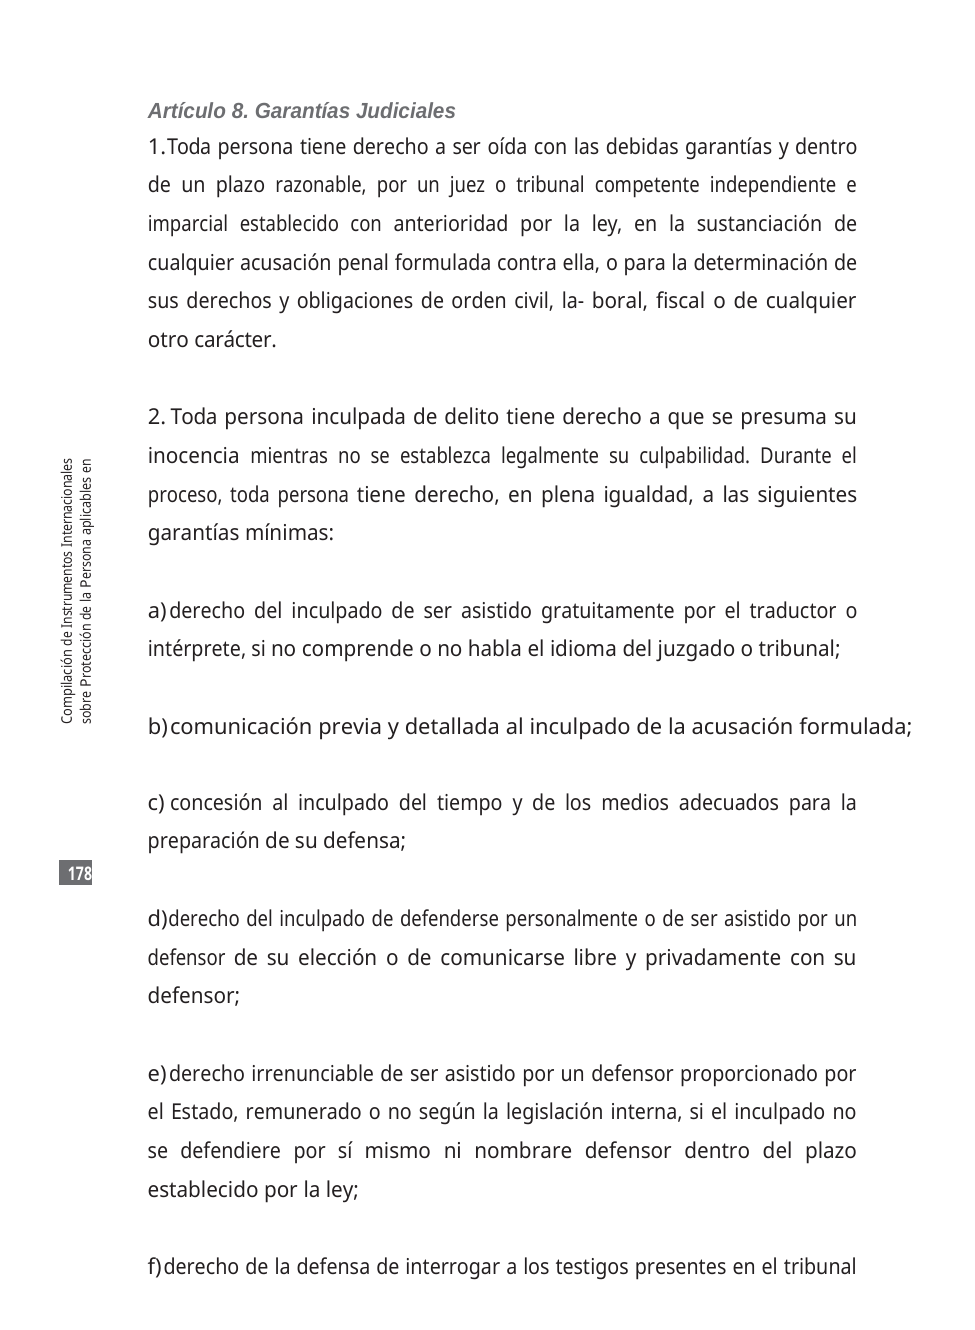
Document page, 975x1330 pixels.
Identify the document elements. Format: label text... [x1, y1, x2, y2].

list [147, 1251, 857, 1281]
list concesión al inculpado del tiempo y de los medios adecuados para la preparación de su defensa; [147, 787, 857, 855]
list derecho del inculpado de defenderse personalmente o de ser asistido por un defensor de su elección o de comunicarse libre y privadamente con su defensor; [147, 903, 857, 1010]
list Toda persona tiene derecho a ser oída con las debidas garantías y dentro de un plazo razonable, por un juez o tribunal competente independiente e imparcial establecido con anterioridad por la ley, en la sustanciación de cualquier acusación penal formulada contra ella, o para la determinación de sus derechos y obligaciones de orden civil, la- boral, fiscal o de cualquier otro carácter. [148, 131, 857, 354]
list comunicación previa y detallada al inculpado de la acusación formulada; [148, 711, 975, 740]
list Toda persona inculpada de delito tiene derecho a que se presuma su inocencia mientras no se establezca legalmente su culpabilidad. Durante el proceso, toda persona tiene derecho, en plena igualdad, a las siguientes garantías mínimas: [148, 401, 857, 547]
list derecho del inculpado de ser asistido gratuitamente por el traductor o intérprete, si no comprende o no habla el idioma del juzgado o tribunal; [148, 594, 857, 663]
subtitle Artículo 8. Garantías Judiciales [148, 98, 975, 123]
list derecho irrenunciable de ser asistido por un defensor proporcionado por el Estado, remunerado o no según la legislación interna, si el inculpado no se defendiere por sí mismo ni nombrare defensor dentro del plazo establecido por la ley; [147, 1058, 857, 1203]
